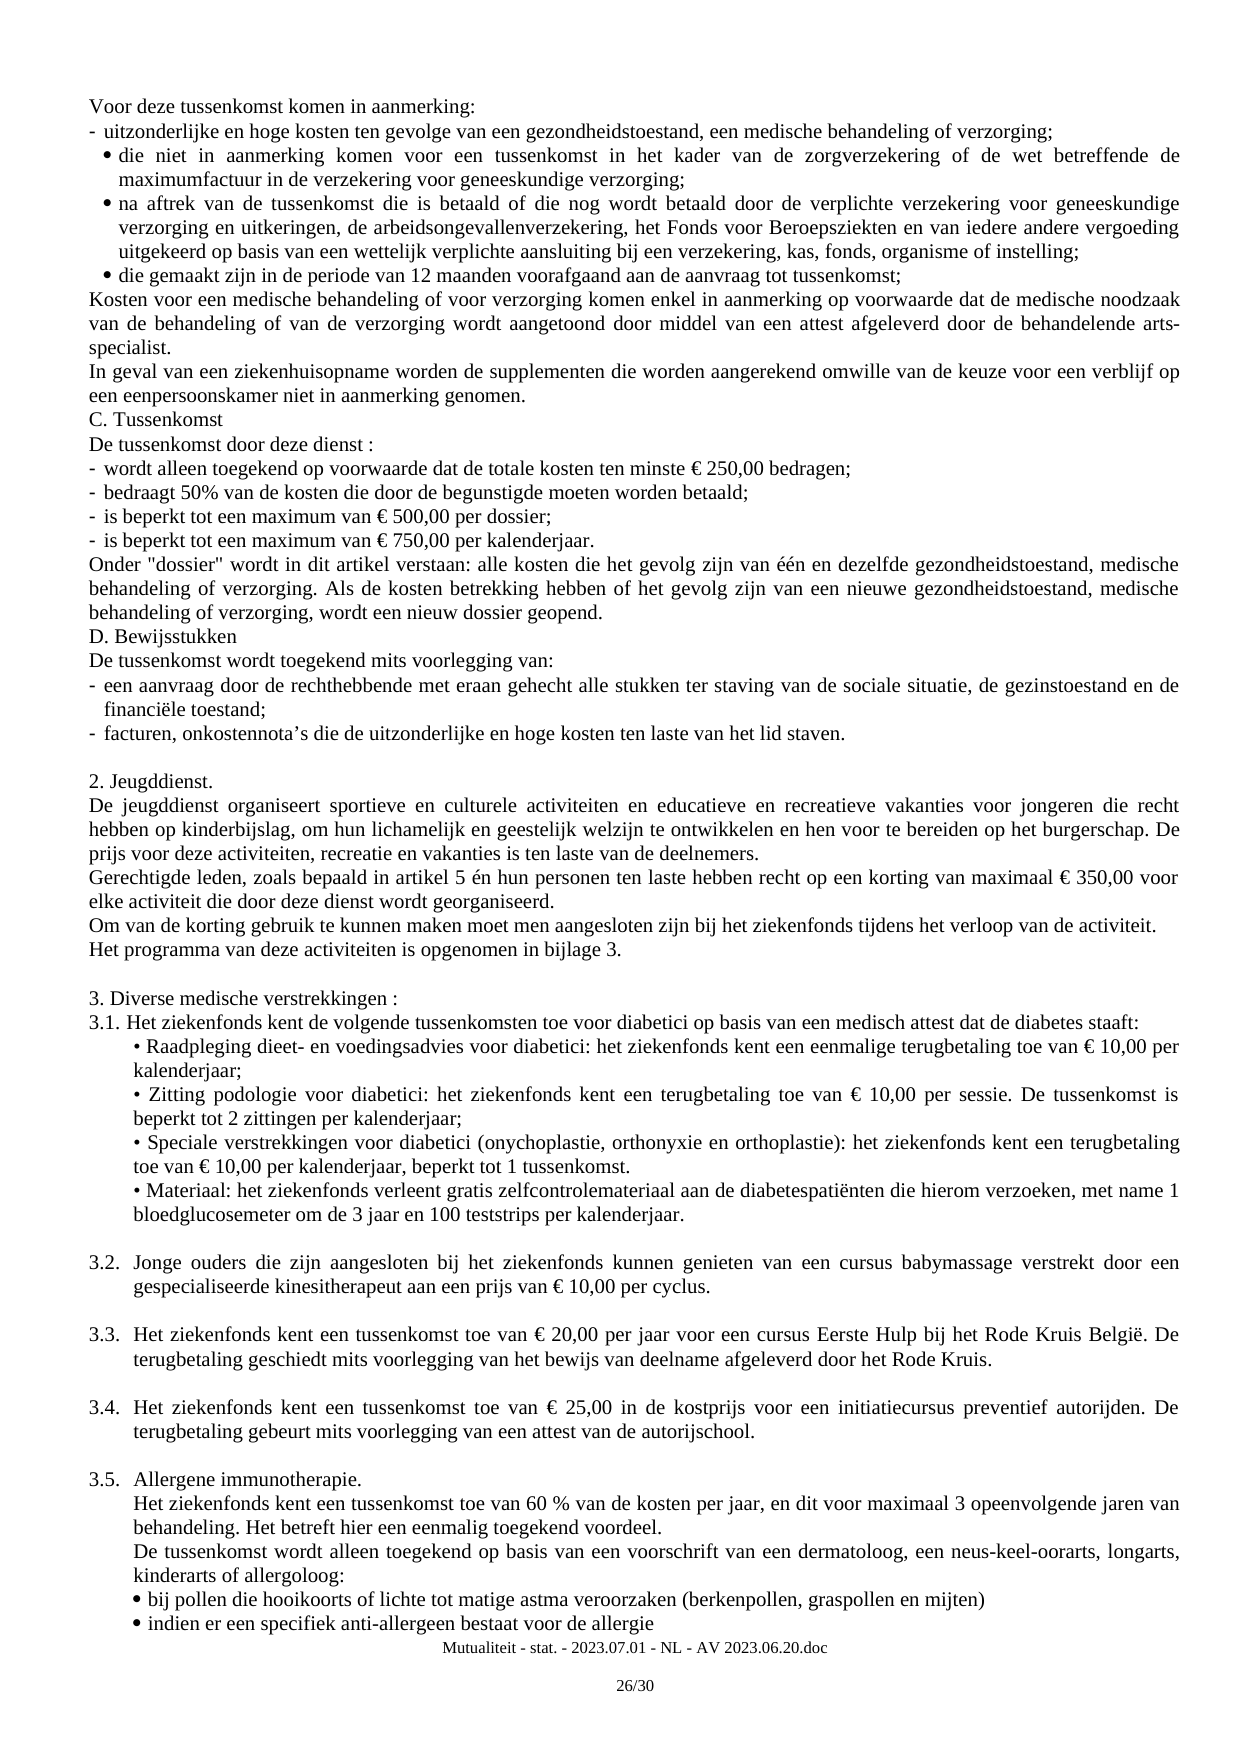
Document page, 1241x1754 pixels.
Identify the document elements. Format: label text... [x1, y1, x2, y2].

text C. Tussenkomst [89, 407, 1181, 431]
list uitzonderlijke en hoge kosten ten gevolge van een gezondheidstoestand, een medische behandeling of verzorging; [89, 118, 1181, 143]
text De tussenkomst wordt toegekend mits voorlegging van: [89, 648, 1181, 672]
text Het programma van deze activiteiten is opgenomen in bijlage 3. [89, 937, 1181, 961]
list indien er een specifiek anti-allergeen bestaat voor de allergie [133, 1611, 1181, 1635]
text 3.3. Het ziekenfonds kent een tussenkomst toe van € 20,00 per jaar voor een cursus Eerste Hulp bij het Rode Kruis België. De terugbetaling geschiedt mits voorlegging van het bewijs van deelname afgeleverd door het Rode Kruis. [89, 1322, 1181, 1371]
list die niet in aanmerking komen voor een tussenkomst in het kader van de zorgverzekering of de wet betreffende de maximumfactuur in de verzekering voor geneeskundige verzorging; [103, 143, 1181, 191]
list een aanvraag door de rechthebbende met eraan gehecht alle stukken ter staving van de sociale situatie, de gezinstoestand en de financiële toestand; [89, 672, 1181, 721]
text De jeugddienst organiseert sportieve en culturele activiteiten en educatieve en recreatieve vakanties voor jongeren die recht hebben op kinderbijslag, om hun lichamelijk en geestelijk welzijn te ontwikkelen en hen voor te bereiden op het burgerschap. De prijs voor deze activiteiten, recreatie en vakanties is ten laste van de deelnemers. [89, 793, 1181, 865]
list bij pollen die hooikoorts of lichte tot matige astma veroorzaken (berkenpollen, graspollen en mijten) [133, 1587, 1181, 1611]
text • Materiaal: het ziekenfonds verleent gratis zelfcontrolemateriaal aan de diabetespatiënten die hierom verzoeken, met name 1 bloedglucosemeter om de 3 jaar en 100 teststrips per kalenderjaar. [133, 1178, 1181, 1226]
text De tussenkomst wordt alleen toegekend op basis van een voorschrift van een dermatoloog, een neus-keel-oorarts, longarts, kinderarts of allergoloog: [133, 1539, 1181, 1587]
text De tussenkomst door deze dienst : [89, 431, 1181, 456]
list na aftrek van de tussenkomst die is betaald of die nog wordt betaald door de verplichte verzekering voor geneeskundige verzorging en uitkeringen, de arbeidsongevallenverzekering, het Fonds voor Beroepsziekten en van iedere andere vergoeding uitgekeerd op basis van een wettelijk verplichte aansluiting bij een verzekering, kas, fonds, organisme of instelling; [103, 191, 1181, 263]
text Kosten voor een medische behandeling of voor verzorging komen enkel in aanmerking op voorwaarde dat de medische noodzaak van de behandeling of van de verzorging wordt aangetoond door middel van een attest afgeleverd door de behandelende arts-specialist. [89, 287, 1181, 359]
list die gemaakt zijn in de periode van 12 maanden voorafgaand aan de aanvraag tot tussenkomst; [103, 263, 1181, 287]
list is beperkt tot een maximum van € 750,00 per kalenderjaar. [89, 528, 1181, 552]
text In geval van een ziekenhuisopname worden de supplementen die worden aangerekend omwille van de keuze voor een verblijf op een eenpersoonskamer niet in aanmerking genomen. [89, 359, 1181, 407]
text 3.4. Het ziekenfonds kent een tussenkomst toe van € 25,00 in de kostprijs voor een initiatiecursus preventief autorijden. De terugbetaling gebeurt mits voorlegging van een attest van de autorijschool. [89, 1394, 1181, 1443]
text 3.5. Allergene immunotherapie. [89, 1467, 1181, 1491]
list wordt alleen toegekend op voorwaarde dat de totale kosten ten minste € 250,00 bedragen; [89, 456, 1181, 480]
text D. Bewijsstukken [89, 624, 1181, 648]
text 3.1. Het ziekenfonds kent de volgende tussenkomsten toe voor diabetici op basis van een medisch attest dat de diabetes staaft: [89, 1009, 1181, 1034]
text Gerechtigde leden, zoals bepaald in artikel 5 én hun personen ten laste hebben recht op een korting van maximaal € 350,00 voor elke activiteit die door deze dienst wordt georganiseerd. [89, 865, 1181, 913]
text • Raadpleging dieet- en voedingsadvies voor diabetici: het ziekenfonds kent een eenmalige terugbetaling toe van € 10,00 per kalenderjaar; [133, 1034, 1181, 1082]
text • Zitting podologie voor diabetici: het ziekenfonds kent een terugbetaling toe van € 10,00 per sessie. De tussenkomst is beperkt tot 2 zittingen per kalenderjaar; [133, 1082, 1181, 1130]
text Om van de korting gebruik te kunnen maken moet men aangesloten zijn bij het ziekenfonds tijdens het verloop van de activiteit. [89, 913, 1181, 937]
text • Speciale verstrekkingen voor diabetici (onychoplastie, orthonyxie en orthoplastie): het ziekenfonds kent een terugbetaling toe van € 10,00 per kalenderjaar, beperkt tot 1 tussenkomst. [133, 1130, 1181, 1178]
text Voor deze tussenkomst komen in aanmerking: [89, 94, 1181, 118]
text 2. Jeugddienst. [89, 769, 1181, 793]
list bedraagt 50% van de kosten die door de begunstigde moeten worden betaald; [89, 480, 1181, 504]
list is beperkt tot een maximum van € 500,00 per dossier; [89, 504, 1181, 528]
list facturen, onkostennota’s die de uitzonderlijke en hoge kosten ten laste van het lid staven. [89, 721, 1181, 745]
text Het ziekenfonds kent een tussenkomst toe van 60 % van de kosten per jaar, en dit voor maximaal 3 opeenvolgende jaren van behandeling. Het betreft hier een eenmalig toegekend voordeel. [133, 1491, 1181, 1539]
text 3.2. Jonge ouders die zijn aangesloten bij het ziekenfonds kunnen genieten van een cursus babymassage verstrekt door een gespecialiseerde kinesitherapeut aan een prijs van € 10,00 per cyclus. [89, 1250, 1181, 1298]
text Onder "dossier" wordt in dit artikel verstaan: alle kosten die het gevolg zijn van één en dezelfde gezondheidstoestand, medische behandeling of verzorging. Als de kosten betrekking hebben of het gevolg zijn van een nieuwe gezondheidstoestand, medische behandeling of verzorging, wordt een nieuw dossier geopend. [89, 552, 1181, 624]
text 3. Diverse medische verstrekkingen : [89, 986, 1181, 1009]
